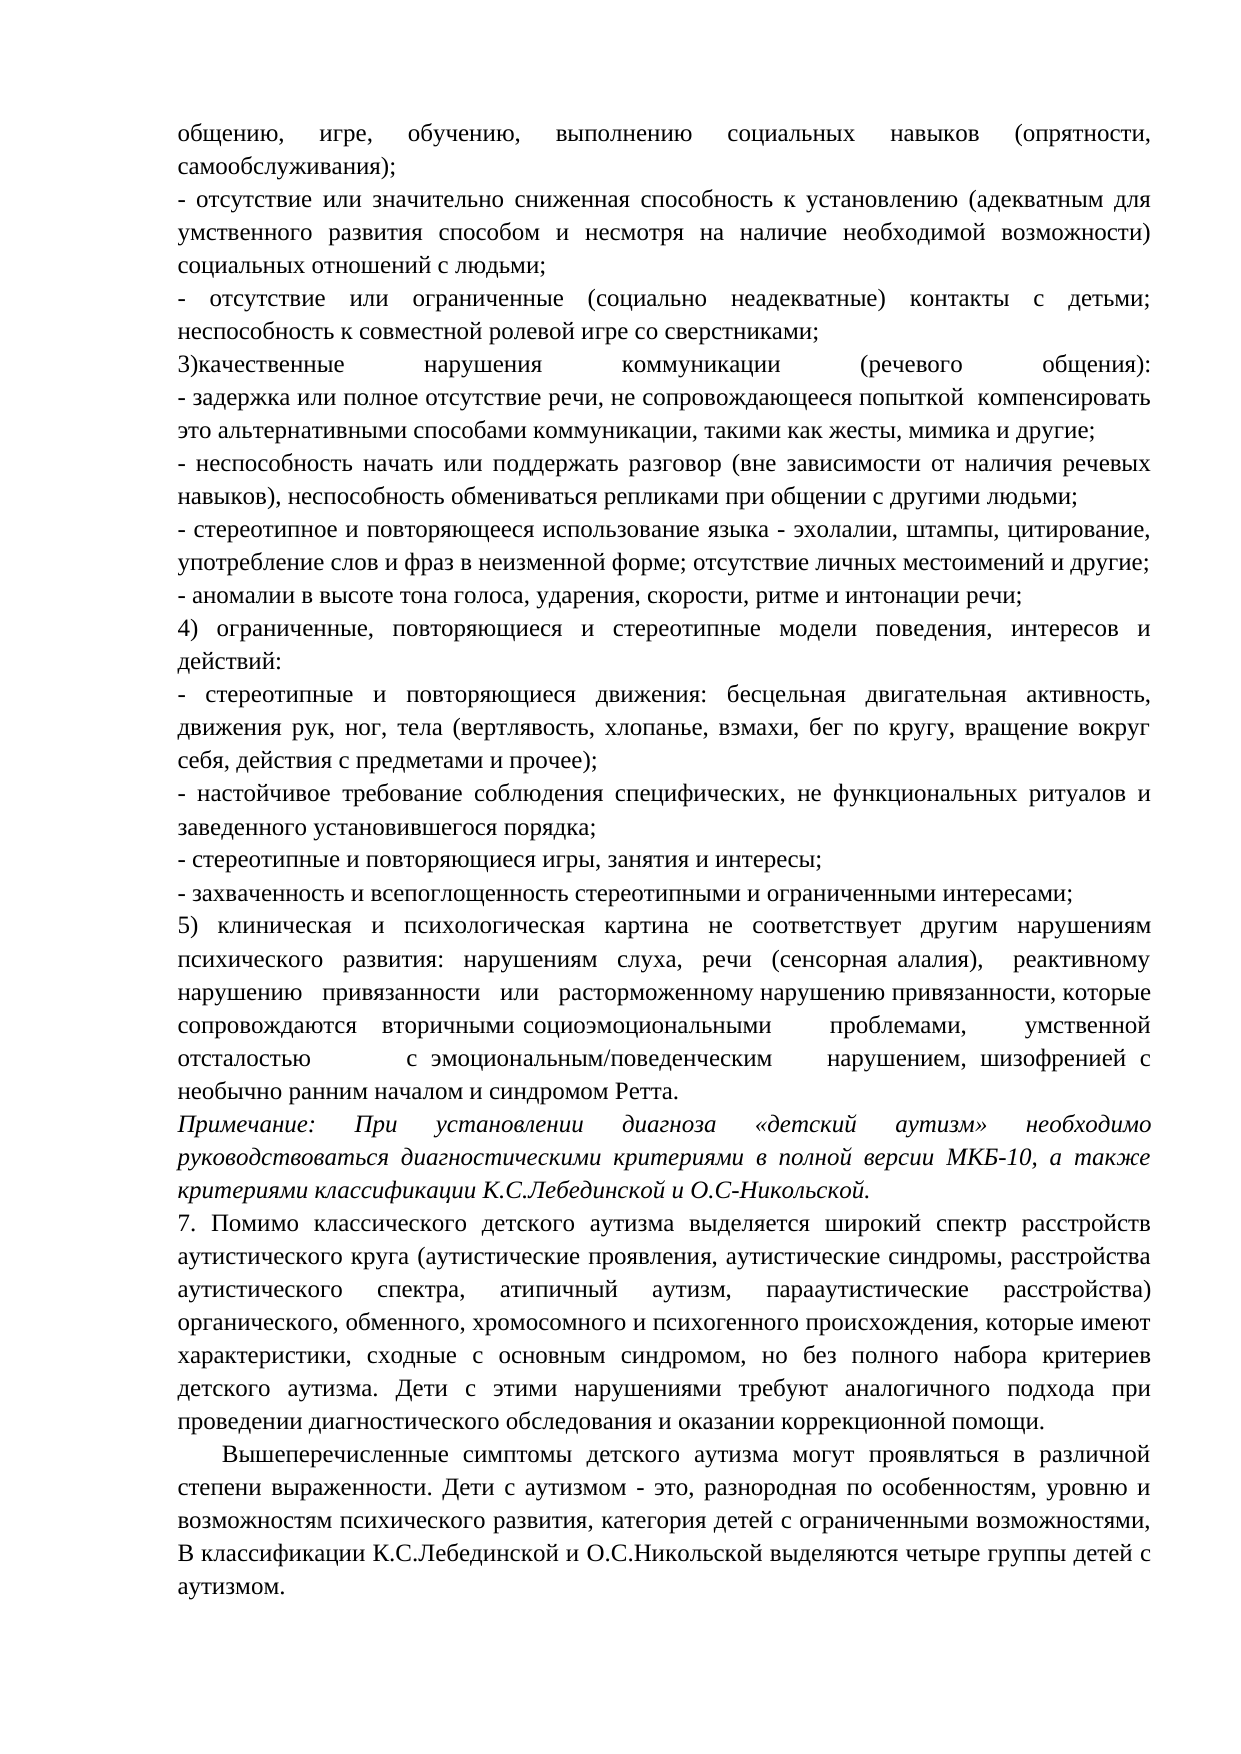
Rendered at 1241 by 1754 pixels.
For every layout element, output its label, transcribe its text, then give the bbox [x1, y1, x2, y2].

text - отсутствие или ограниченные (социально неадекватные) контакты с детьми; неспособность к совместной ролевой игре со сверстниками; [177, 283, 1152, 345]
text 4) ограниченные, повторяющиеся и стереотипные модели поведения, интересов и действий: [177, 613, 1152, 675]
text - настойчивое требование соблюдения специфических, не функциональных ритуалов и заведенного установившегося порядка; [177, 778, 1152, 840]
text 5) клиническая и психологическая картина не соответствует другим нарушениям психического развития: нарушениям слуха, речи (сенсорная алалия), реактивному нарушению привязанности или расторможенному нарушению привязанности, которые сопровождаются вторичными социоэмоциональными проблемами, умственной отсталостью с эмоциональным/поведенческим нарушением, шизофренией с необычно ранним началом и синдромом Ретта. [177, 911, 1152, 1104]
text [177, 118, 1152, 180]
text - стереотипные и повторяющиеся игры, занятия и интересы; [177, 844, 1152, 873]
text - отсутствие или значительно сниженная способность к установлению (адекватным для умственного развития способом и несмотря на наличие необходимой возможности) социальных отношений с людьми; [177, 184, 1152, 279]
text - стереотипные и повторяющиеся движения: бесцельная двигательная активность, движения рук, ног, тела (вертлявость, хлопанье, взмахи, бег по кругу, вращение вокруг себя, действия с предметами и прочее); [177, 679, 1152, 774]
text Примечание: При установлении диагноза «детский аутизм» необходимо руководствоваться диагностическими критериями в полной версии МКБ-10, а также критериями классификации К.С.Лебединской и О.С-Никольской. [177, 1109, 1152, 1203]
text 7. Помимо классического детского аутизма выделяется широкий спектр расстройств аутистического круга (аутистические проявления, аутистические синдромы, расстройства аутистического спектра, атипичный аутизм, парааутистические расстройства) органического, обменного, хромосомного и психогенного происхождения, которые имеют характеристики, сходные с основным синдромом, но без полного набора критериев детского аутизма. Дети с этими нарушениями требуют аналогичного подхода при проведении диагностического обследования и оказании коррекционной помощи. [177, 1208, 1152, 1435]
text - захваченность и всепоглощенность стереотипными и ограниченными интересами; [177, 878, 1152, 906]
text - неспособность начать или поддержать разговор (вне зависимости от наличия речевых навыков), неспособность обмениваться репликами при общении с другими людьми; [177, 448, 1152, 510]
text Вышеперечисленные симптомы детского аутизма могут проявляться в различной степени выраженности. Дети с аутизмом - это, разнородная по особенностям, уровню и возможностям психического развития, категория детей с ограниченными возможностями, В классификации К.С.Лебединской и О.С.Никольской выделяются четыре группы детей с аутизмом. [177, 1439, 1152, 1600]
text - стереотипное и повторяющееся использование языка - эхолалии, штампы, цитирование, употребление слов и фраз в неизменной форме; отсутствие личных местоимений и другие; [177, 514, 1152, 576]
text 3)качественные нарушения коммуникации (речевого общения): - задержка или полное отсутствие речи, не сопровождающееся попыткой компенсировать это альтернативными способами коммуникации, такими как жесты, мимика и другие; [177, 349, 1152, 444]
text - аномалии в высоте тона голоса, ударения, скорости, ритме и интонации речи; [177, 580, 1152, 609]
